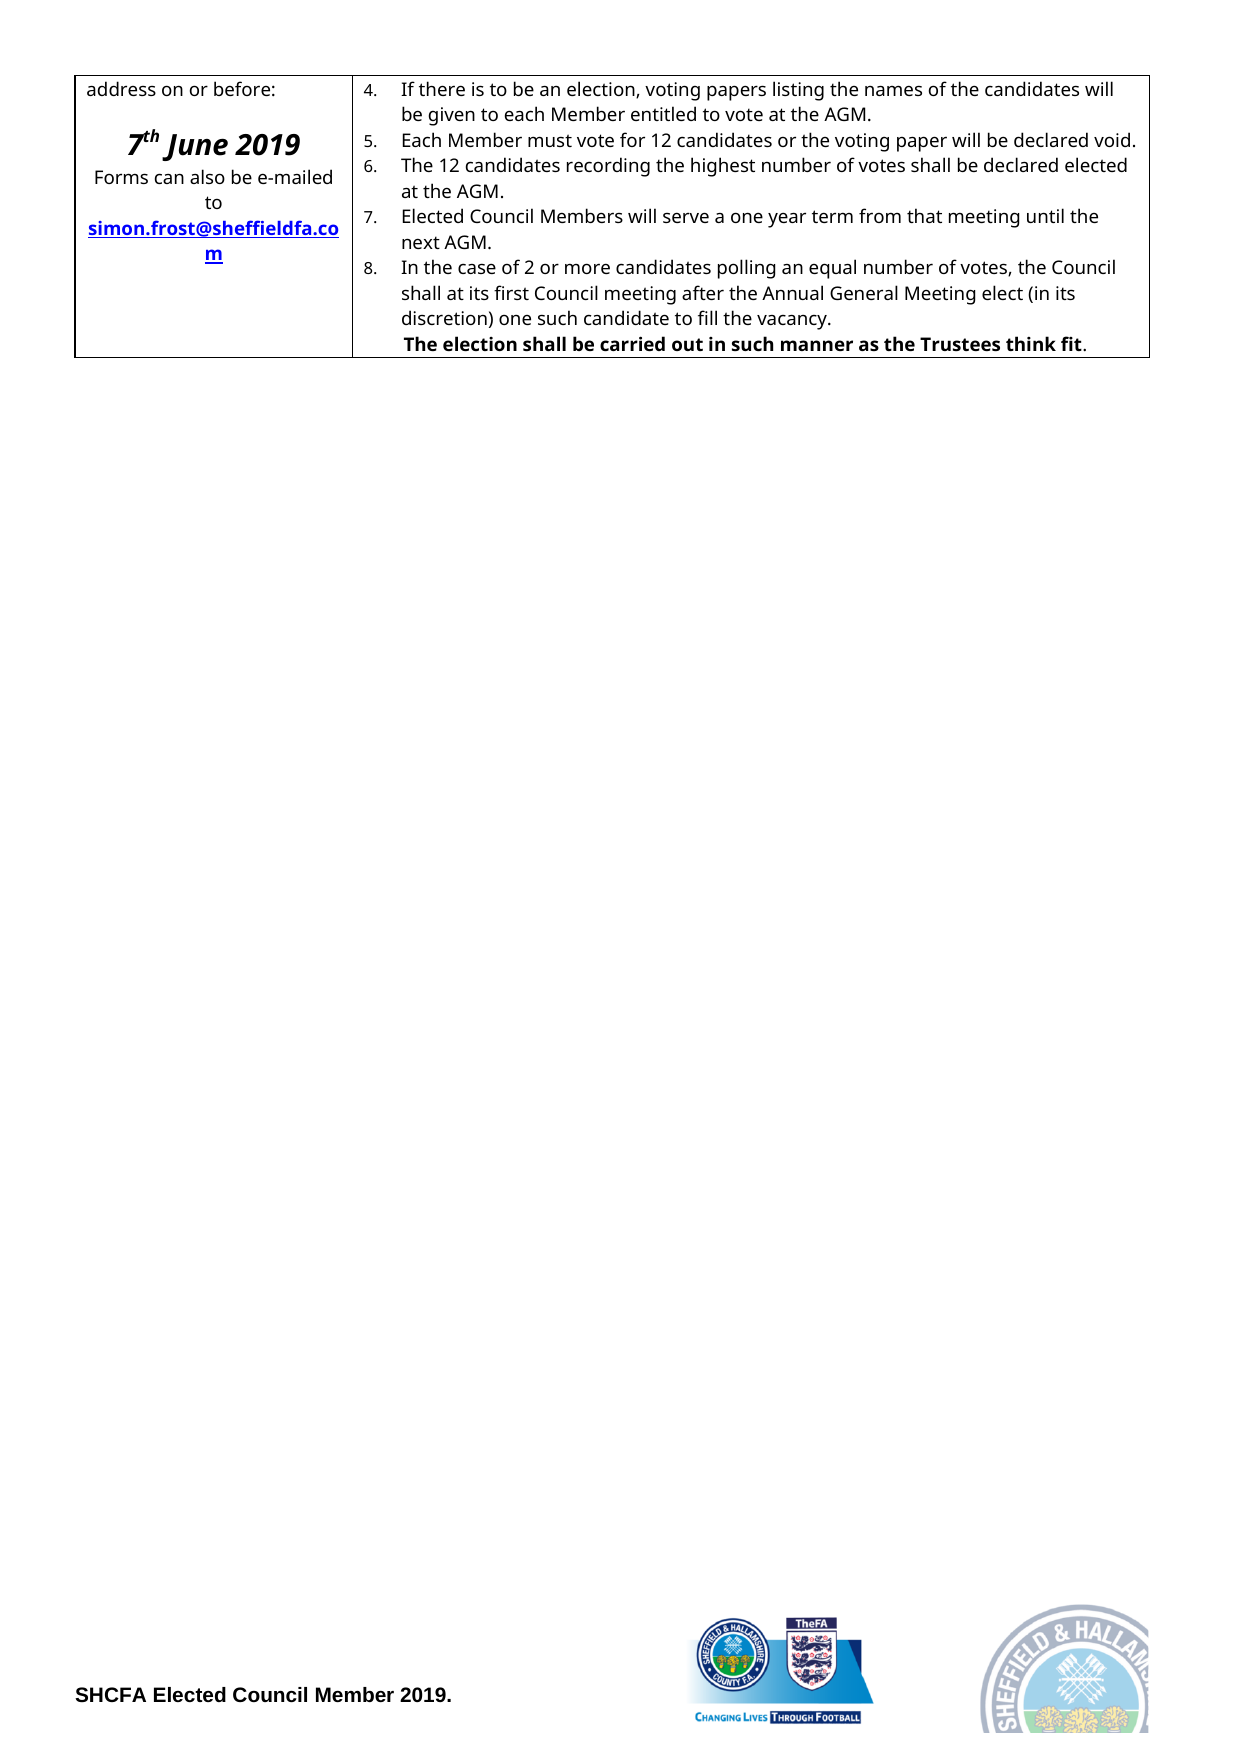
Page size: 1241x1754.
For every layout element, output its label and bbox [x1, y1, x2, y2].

table_header [353, 76, 1149, 357]
picture [686, 1599, 1149, 1733]
table_header [76, 76, 352, 357]
